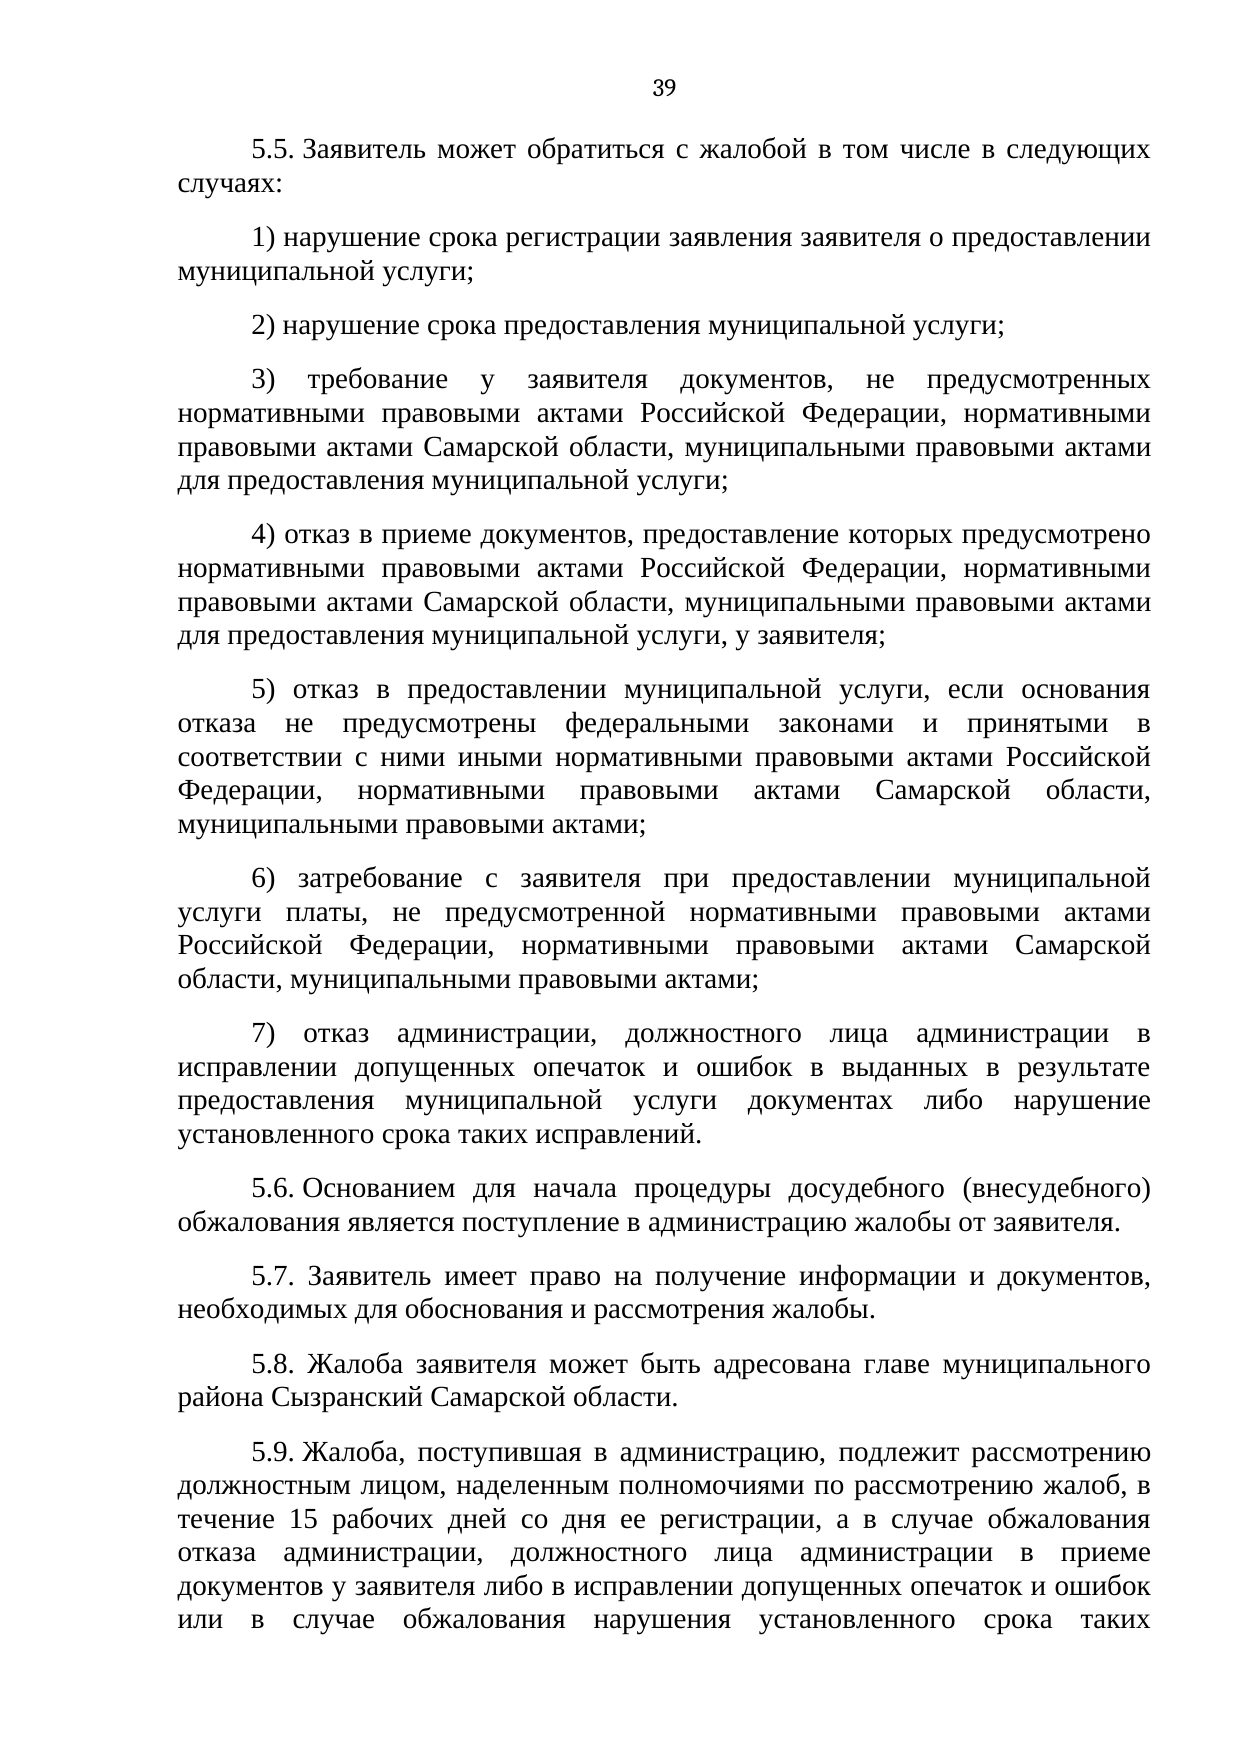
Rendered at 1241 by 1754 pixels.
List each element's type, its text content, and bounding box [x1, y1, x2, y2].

text 5.6. Основанием для начала процедуры досудебного (внесудебного) обжалования является поступление в администрацию жалобы от заявителя. [177, 1170, 1152, 1237]
text 4) отказ в приеме документов, предоставление которых предусмотрено нормативными правовыми актами Российской Федерации, нормативными правовыми актами Самарской области, муниципальными правовыми актами для предоставления муниципальной услуги, у заявителя; [177, 517, 1152, 651]
text 6) затребование с заявителя при предоставлении муниципальной услуги платы, не предусмотренной нормативными правовыми актами Российской Федерации, нормативными правовыми актами Самарской области, муниципальными правовыми актами; [177, 860, 1152, 994]
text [177, 1434, 1152, 1635]
text 1) нарушение срока регистрации заявления заявителя о предоставлении муниципальной услуги; [177, 219, 1152, 286]
text 5.5. Заявитель может обратиться с жалобой в том числе в следующих случаях: [177, 118, 1152, 198]
text 3) требование у заявителя документов, не предусмотренных нормативными правовыми актами Российской Федерации, нормативными правовыми актами Самарской области, муниципальными правовыми актами для предоставления муниципальной услуги; [177, 362, 1152, 496]
text 5.8. Жалоба заявителя может быть адресована главе муниципального района Сызранский Самарской области. [177, 1346, 1152, 1413]
text 5) отказ в предоставлении муниципальной услуги, если основания отказа не предусмотрены федеральными законами и принятыми в соответствии с ними иными нормативными правовыми актами Российской Федерации, нормативными правовыми актами Самарской области, муниципальными правовыми актами; [177, 672, 1152, 839]
text 5.7. Заявитель имеет право на получение информации и документов, необходимых для обоснования и рассмотрения жалобы. [177, 1258, 1152, 1325]
text 7) отказ администрации, должностного лица администрации в исправлении допущенных опечаток и ошибок в выданных в результате предоставления муниципальной услуги документах либо нарушение установленного срока таких исправлений. [177, 1015, 1152, 1149]
text 2) нарушение срока предоставления муниципальной услуги; [177, 307, 1152, 341]
